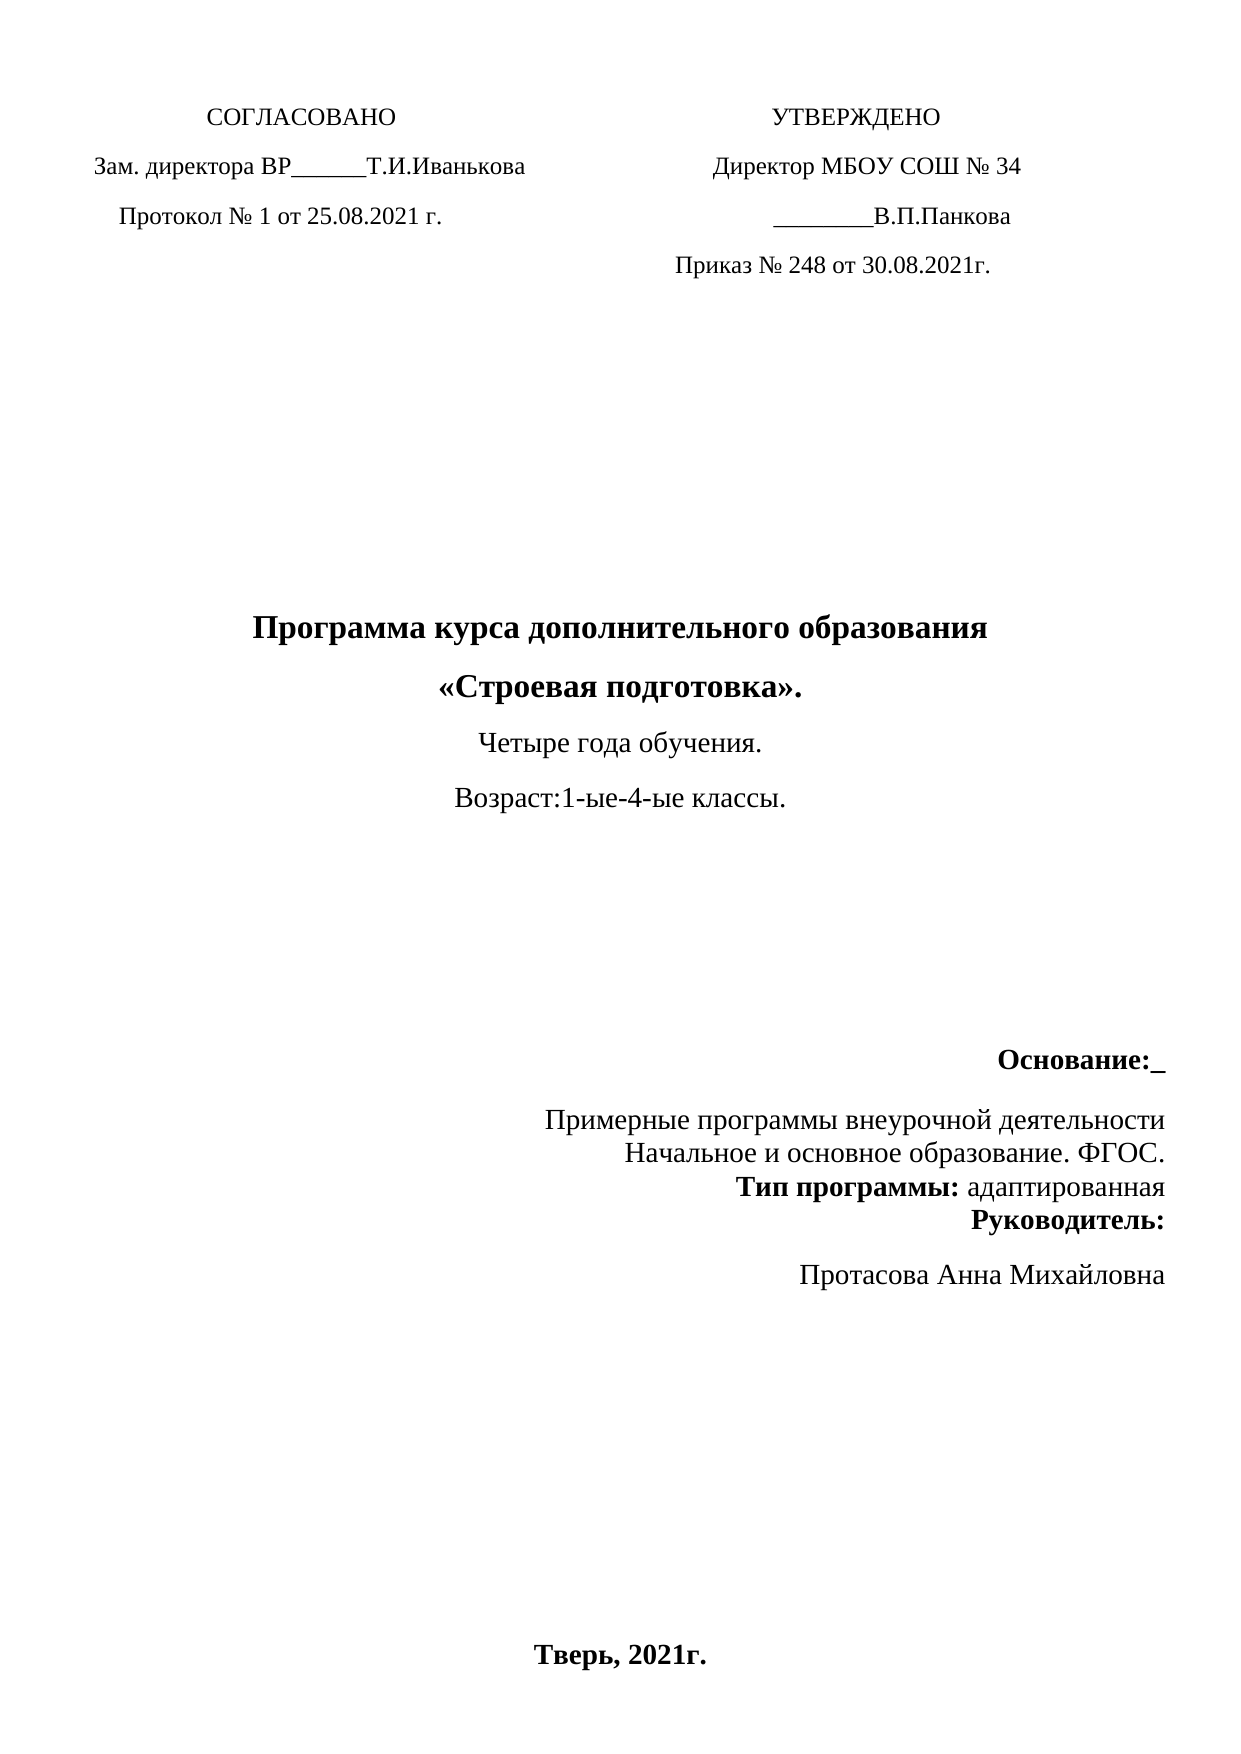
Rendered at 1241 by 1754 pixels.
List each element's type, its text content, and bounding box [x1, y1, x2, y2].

text Основание:_ [75, 1042, 1165, 1076]
text Приказ № 248 от 30.08.2021г. [75, 251, 1165, 279]
text Руководитель: [75, 1202, 1165, 1236]
text Тверь, 2021г. [75, 1637, 1165, 1671]
text Протасова Анна Михайловна [75, 1257, 1165, 1290]
text Тип программы: адаптированная [75, 1169, 1165, 1202]
text Программа курса дополнительного образования [75, 607, 1165, 646]
text Начальное и основное образование. ФГОС. [75, 1135, 1165, 1169]
text Зам. директора ВР______Т.И.Иванькова Директор МБОУ СОШ № 34 [75, 151, 1165, 180]
text Возраст:1-ые-4-ые классы. [75, 780, 1165, 813]
text «Строевая подготовка». [75, 666, 1165, 705]
text Примерные программы внеурочной деятельности [75, 1102, 1165, 1135]
text СОГЛАСОВАНО УТВЕРЖДЕНО [75, 75, 1165, 131]
text Протокол № 1 от 25.08.2021 г. ________В.П.Панкова [75, 201, 1165, 230]
text Четыре года обучения. [75, 726, 1165, 759]
